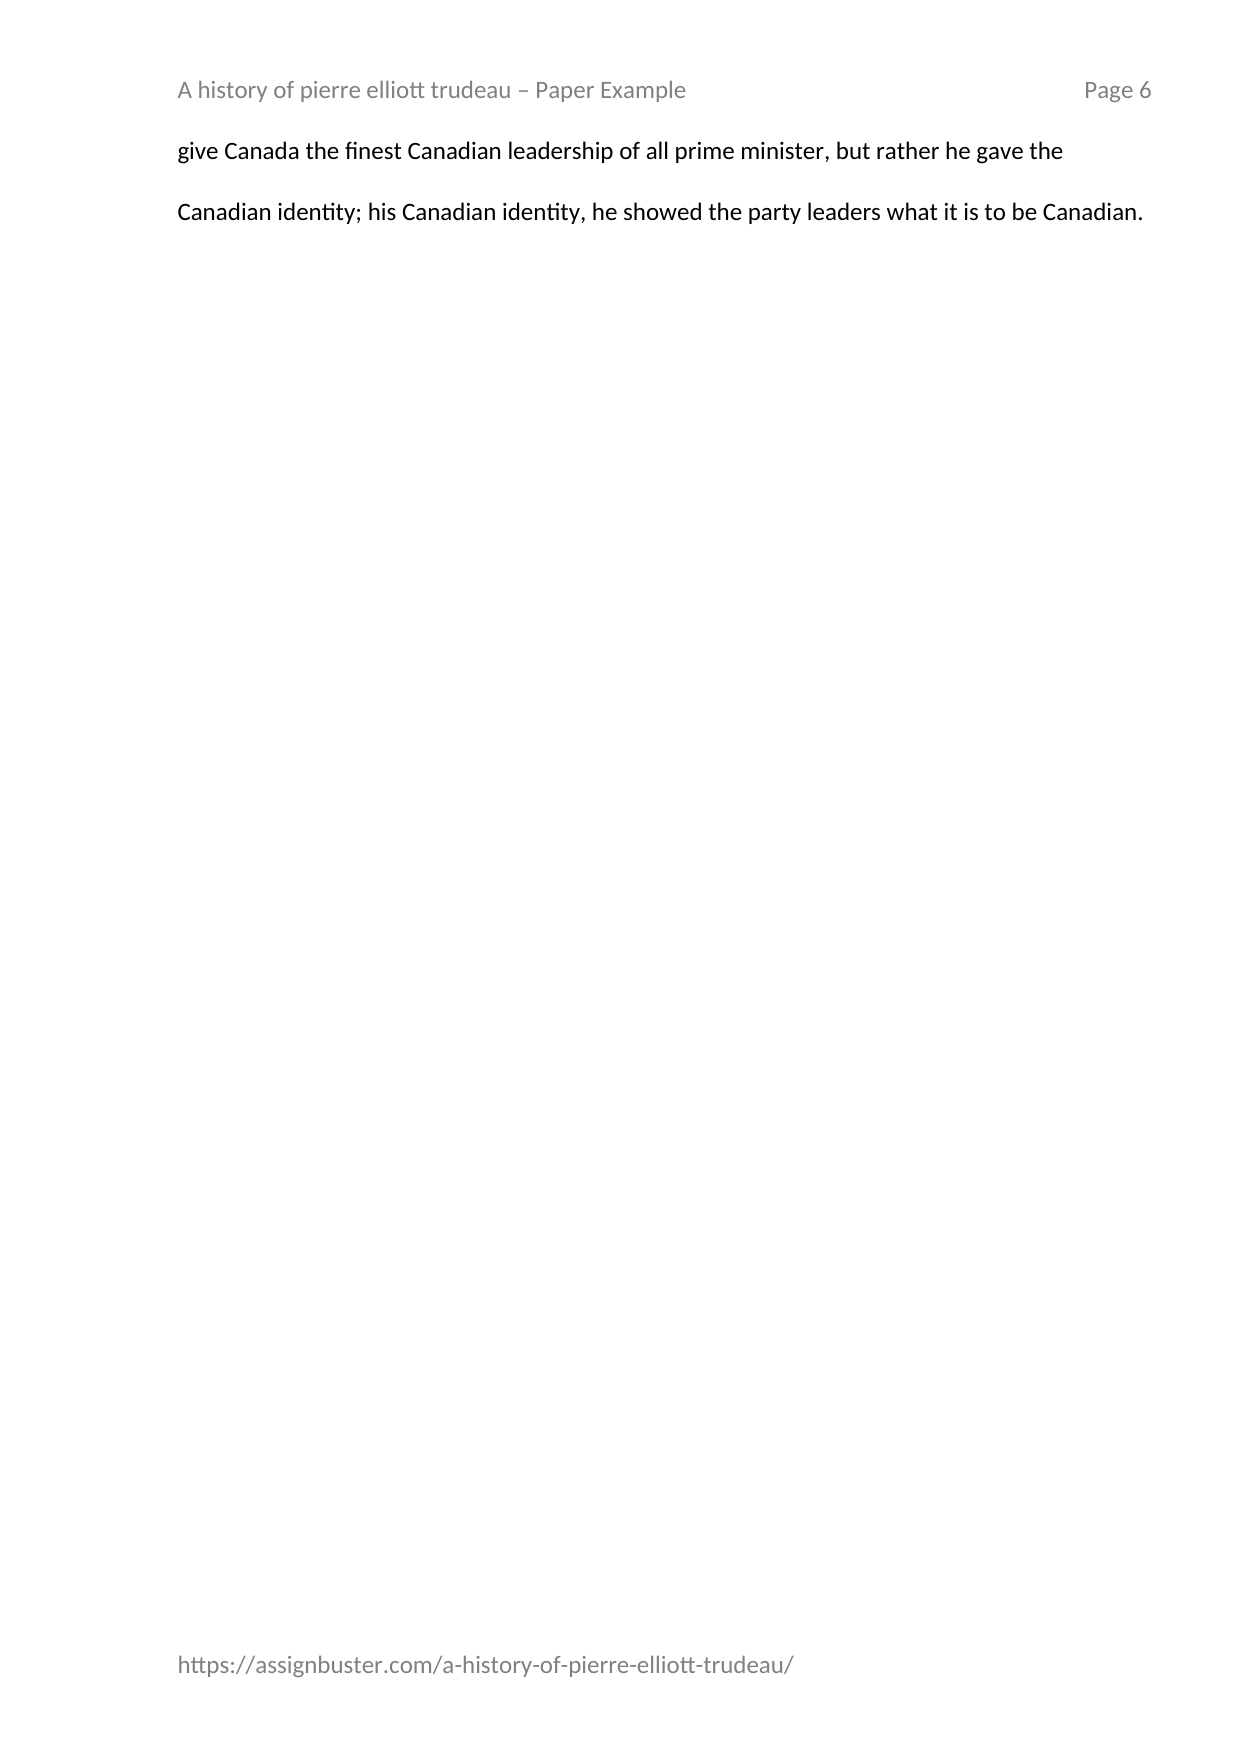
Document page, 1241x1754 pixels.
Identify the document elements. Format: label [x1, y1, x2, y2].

text [177, 135, 1152, 226]
